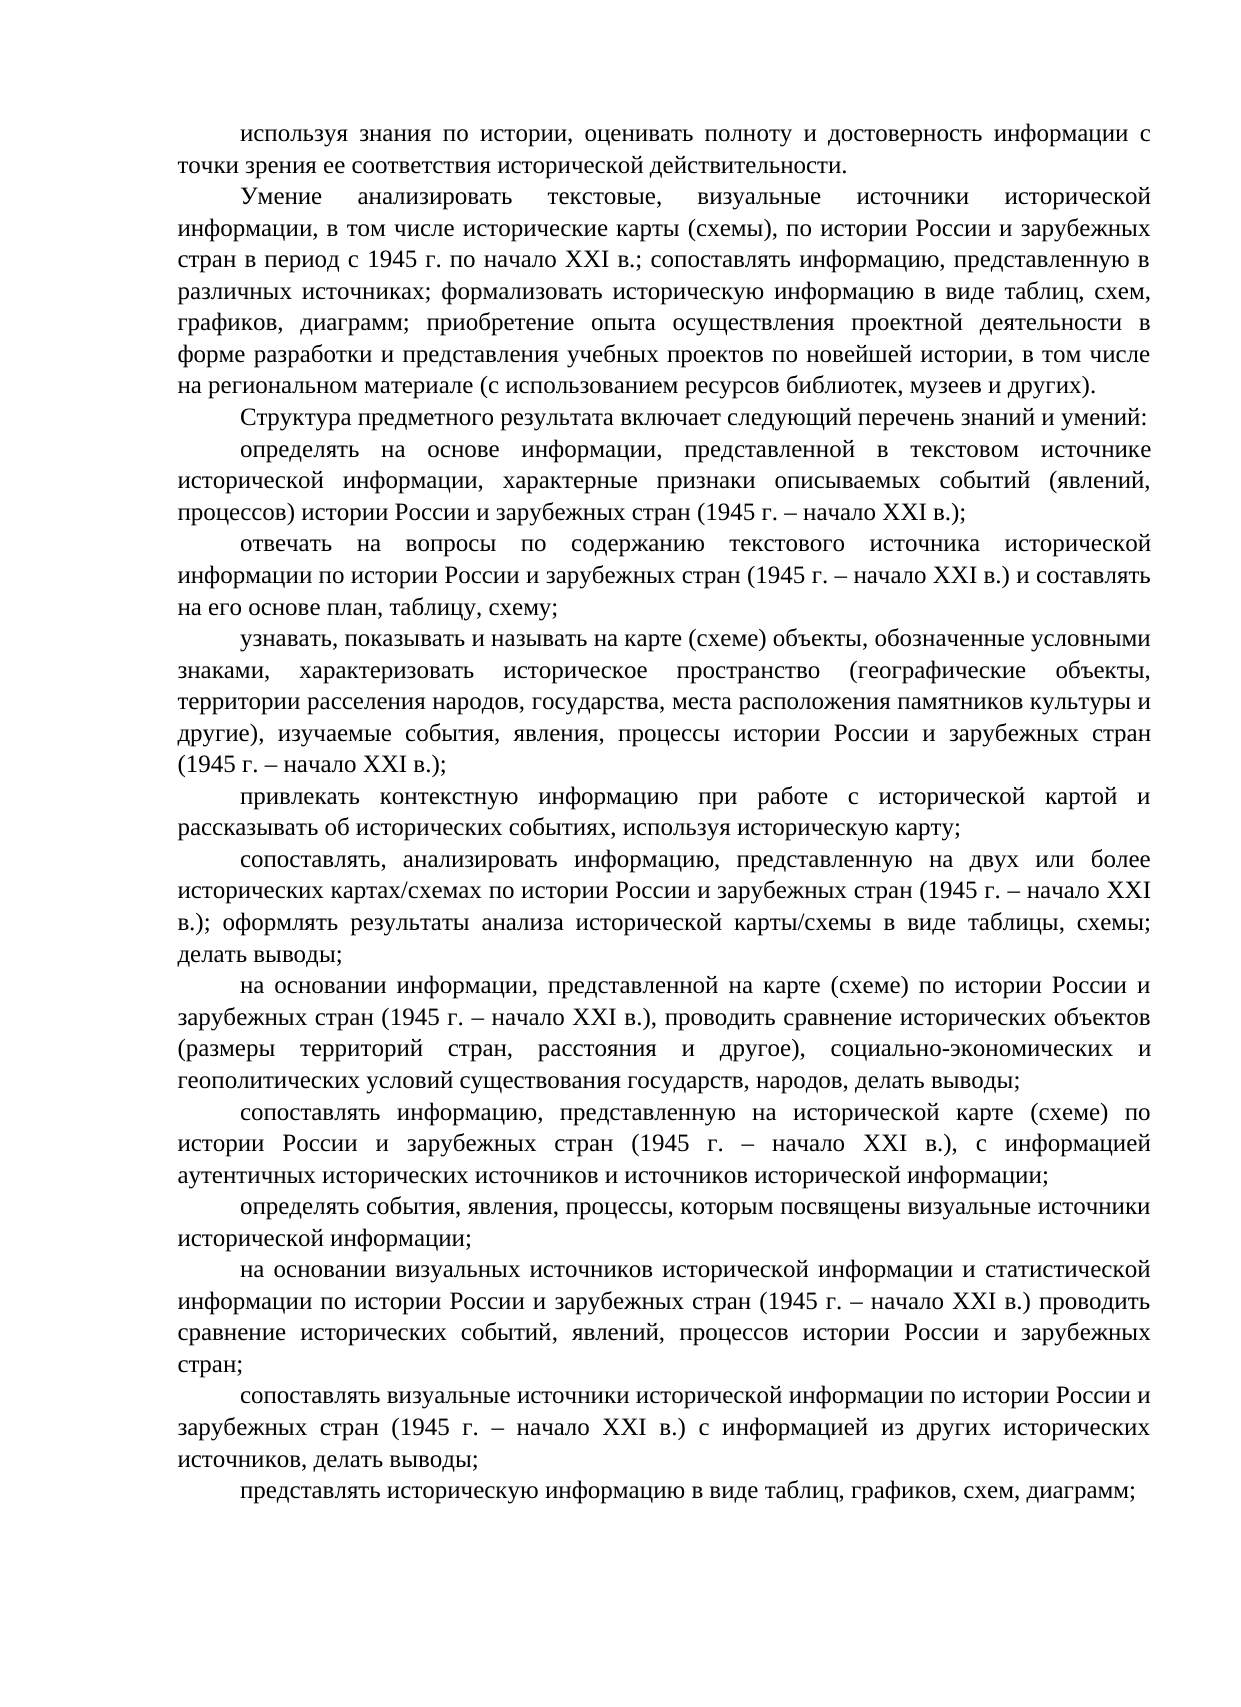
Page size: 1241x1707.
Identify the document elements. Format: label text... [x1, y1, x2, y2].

text сопоставлять, анализировать информацию, представленную на двух или более исторических картах/схемах по истории России и зарубежных стран (1945 г. – начало ХХI в.); оформлять результаты анализа исторической карты/схемы в виде таблицы, схемы; делать выводы; [177, 844, 1152, 967]
text определять события, явления, процессы, которым посвящены визуальные источники исторической информации; [177, 1191, 1152, 1252]
text на основании информации, представленной на карте (схеме) по истории России и зарубежных стран (1945 г. – начало ХХI в.), проводить сравнение исторических объектов (размеры территорий стран, расстояния и другое), социально-экономических и геополитических условий существования государств, народов, делать выводы; [177, 970, 1152, 1094]
text узнавать, показывать и называть на карте (схеме) объекты, обозначенные условными знаками, характеризовать историческое пространство (географические объекты, территории расселения народов, государства, места расположения памятников культуры и другие), изучаемые события, явления, процессы истории России и зарубежных стран (1945 г. – начало ХХI в.); [177, 623, 1152, 778]
text представлять историческую информацию в виде таблиц, графиков, схем, диаграмм; [177, 1475, 1152, 1504]
text отвечать на вопросы по содержанию текстового источника исторической информации по истории России и зарубежных стран (1945 г. – начало ХХI в.) и составлять на его основе план, таблицу, схему; [177, 528, 1152, 620]
text привлекать контекстную информацию при работе с исторической картой и рассказывать об исторических событиях, используя историческую карту; [177, 781, 1152, 841]
text на основании визуальных источников исторической информации и статистической информации по истории России и зарубежных стран (1945 г. – начало ХХI в.) проводить сравнение исторических событий, явлений, процессов истории России и зарубежных стран; [177, 1254, 1152, 1378]
text определять на основе информации, представленной в текстовом источнике исторической информации, характерные признаки описываемых событий (явлений, процессов) истории России и зарубежных стран (1945 г. – начало ХХI в.); [177, 434, 1152, 526]
text сопоставлять визуальные источники исторической информации по истории России и зарубежных стран (1945 г. – начало ХХI в.) с информацией из других исторических источников, делать выводы; [177, 1381, 1152, 1472]
text Структура предметного результата включает следующий перечень знаний и умений: [177, 402, 1152, 431]
text Умение анализировать текстовые, визуальные источники исторической информации, в том числе исторические карты (схемы), по истории России и зарубежных стран в период с 1945 г. по начало ХХI в.; сопоставлять информацию, представленную в различных источниках; формализовать историческую информацию в виде таблиц, схем, графиков, диаграмм; приобретение опыта осуществления проектной деятельности в форме разработки и представления учебных проектов по новейшей истории, в том числе на региональном материале (с использованием ресурсов библиотек, музеев и других). [177, 181, 1152, 399]
text сопоставлять информацию, представленную на исторической карте (схеме) по истории России и зарубежных стран (1945 г. – начало ХХI в.), с информацией аутентичных исторических источников и источников исторической информации; [177, 1097, 1152, 1188]
text используя знания по истории, оценивать полноту и достоверность информации с точки зрения ее соответствия исторической действительности. [177, 118, 1152, 178]
